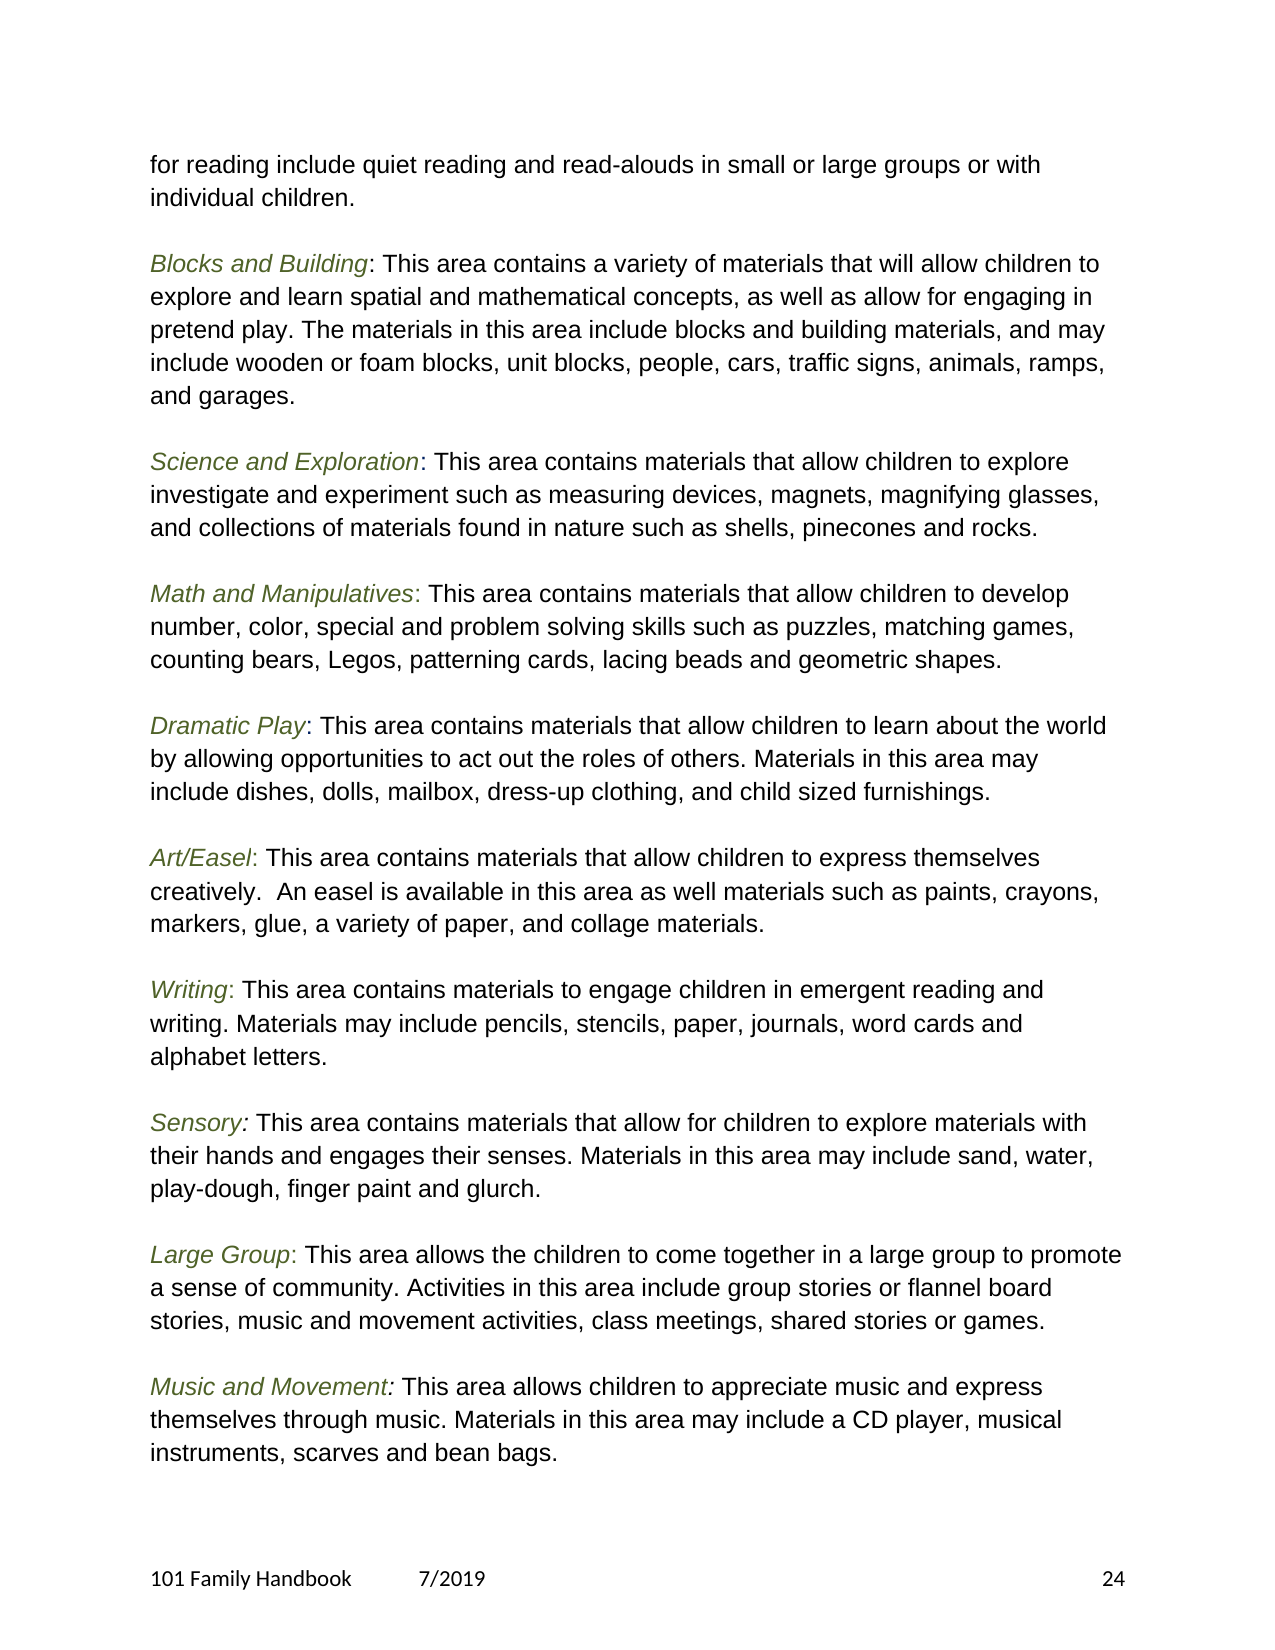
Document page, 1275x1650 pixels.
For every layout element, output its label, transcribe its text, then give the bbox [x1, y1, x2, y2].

text Music and Movement: This area allows children to appreciate music and express themselves through music. Materials in this area may include a CD player, musical instruments, scarves and bean bags. [150, 1372, 1125, 1467]
text Blocks and Building: This area contains a variety of materials that will allow children to explore and learn spatial and mathematical concepts, as well as allow for engaging in pretend play. The materials in this area include blocks and building materials, and may include wooden or foam blocks, unit blocks, people, cars, traffic signs, animals, ramps, and garages. [150, 249, 1125, 410]
text Math and Manipulatives: This area contains materials that allow children to develop number, color, special and problem solving skills such as puzzles, matching games, counting bears, Legos, patterning cards, lacing beads and geometric shapes. [150, 579, 1125, 674]
text Dramatic Play: This area contains materials that allow children to learn about the world by allowing opportunities to act out the roles of others. Materials in this area may include dishes, dolls, mailbox, dress-up clothing, and child sized furnishings. [150, 711, 1125, 806]
text Writing: This area contains materials to engage children in emergent reading and writing. Materials may include pencils, stencils, paper, journals, word cards and alphabet letters. [150, 976, 1125, 1070]
text Art/Easel: This area contains materials that allow children to express themselves creatively. An easel is available in this area as well materials such as paints, crayons, markers, glue, a variety of paper, and collage materials. [150, 843, 1125, 938]
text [150, 150, 1125, 212]
text Science and Exploration: This area contains materials that allow children to explore investigate and experiment such as measuring devices, magnets, magnifying glasses, and collections of materials found in nature such as shells, pinecones and rocks. [150, 447, 1125, 542]
text Large Group: This area allows the children to come together in a large group to promote a sense of community. Activities in this area include group stories or flannel board stories, music and movement activities, class meetings, shared stories or games. [150, 1240, 1125, 1334]
text Sensory: This area contains materials that allow for children to explore materials with their hands and engages their senses. Materials in this area may include sand, water, play-dough, finger paint and glurch. [150, 1108, 1125, 1202]
